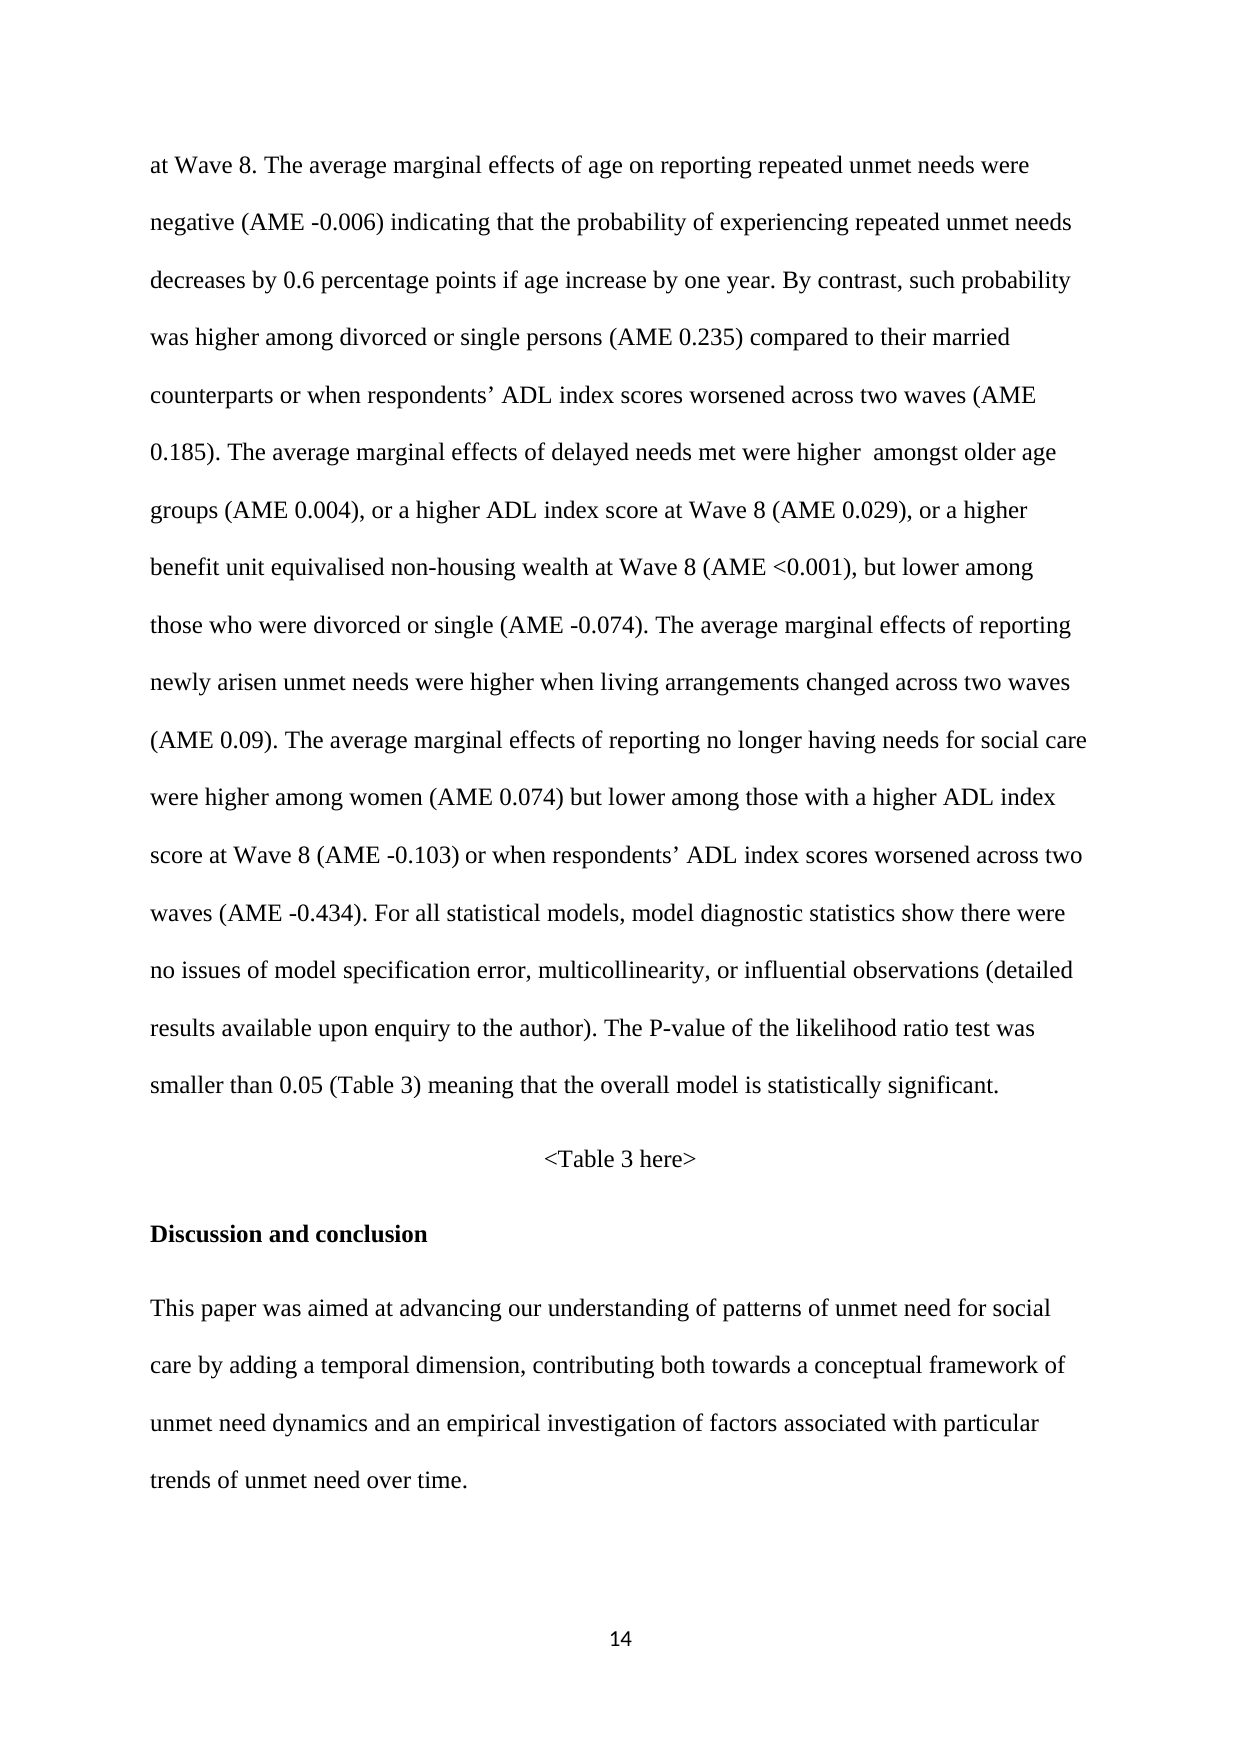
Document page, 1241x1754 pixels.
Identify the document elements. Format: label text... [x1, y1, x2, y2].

text Discussion and conclusion [150, 1219, 1090, 1247]
text This paper was aimed at advancing our understanding of patterns of unmet need for social care by adding a temporal dimension, contributing both towards a conceptual framework of unmet need dynamics and an empirical investigation of factors associated with particular trends of unmet need over time. [150, 1293, 1090, 1494]
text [150, 150, 1090, 1099]
text <Table 3 here> [150, 1144, 1090, 1173]
